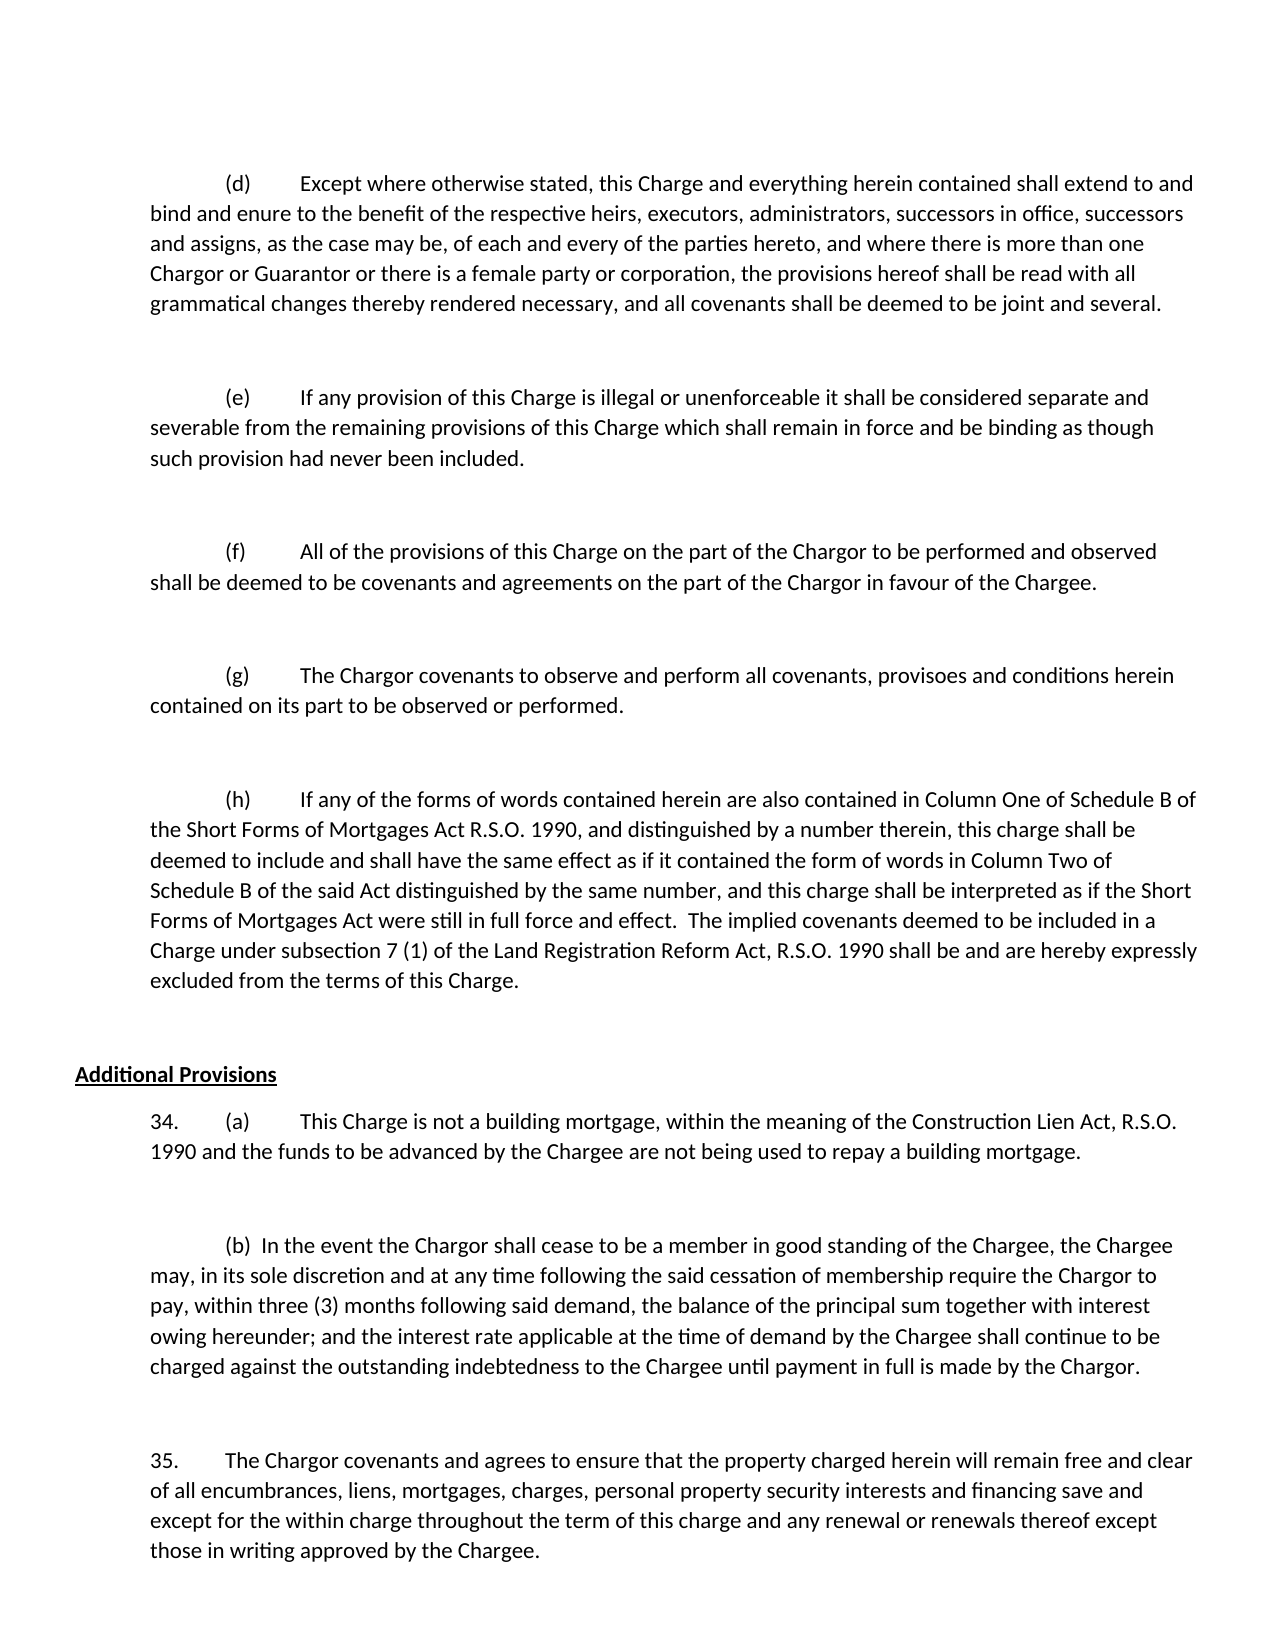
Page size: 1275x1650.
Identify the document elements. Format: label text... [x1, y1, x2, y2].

text (b) In the event the Chargor shall cease to be a member in good standing of the Chargee, the Chargee may, in its sole discretion and at any time following the said cessation of membership require the Chargor to pay, within three (3) months following said demand, the balance of the principal sum together with interest owing hereunder; and the interest rate applicable at the time of demand by the Chargee shall continue to be charged against the outstanding indebtedness to the Chargee until payment in full is made by the Chargor. [150, 1231, 1200, 1380]
text (d) Except where otherwise stated, this Charge and everything herein contained shall extend to and bind and enure to the benefit of the respective heirs, executors, administrators, successors in office, successors and assigns, as the case may be, of each and every of the parties hereto, and where there is more than one Chargor or Guarantor or there is a female party or corporation, the provisions hereof shall be read with all grammatical changes thereby rendered necessary, and all covenants shall be deemed to be joint and several. [150, 169, 1200, 318]
text (e) If any provision of this Charge is illegal or unenforceable it shall be considered separate and severable from the remaining provisions of this Charge which shall remain in force and be binding as though such provision had never been included. [150, 383, 1200, 472]
text 35. The Chargor covenants and agrees to ensure that the property charged herein will remain free and clear of all encumbrances, liens, mortgages, charges, personal property security interests and financing save and except for the within charge throughout the term of this charge and any renewal or renewals thereof except those in writing approved by the Chargee. [150, 1446, 1200, 1564]
text 34. (a) This Charge is not a building mortgage, within the meaning of the Construction Lien Act, R.S.O. 1990 and the funds to be advanced by the Chargee are not being used to repay a building mortgage. [150, 1107, 1200, 1166]
text Additional Provisions [75, 1060, 1200, 1088]
text (g) The Chargor covenants to observe and perform all covenants, provisoes and conditions herein contained on its part to be observed or performed. [150, 661, 1200, 720]
text (f) All of the provisions of this Charge on the part of the Chargor to be performed and observed shall be deemed to be covenants and agreements on the part of the Chargor in favour of the Chargee. [150, 537, 1200, 596]
text (h) If any of the forms of words contained herein are also contained in Column One of Schedule B of the Short Forms of Mortgages Act R.S.O. 1990, and distinguished by a number therein, this charge shall be deemed to include and shall have the same effect as if it contained the form of words in Column Two of Schedule B of the said Act distinguished by the same number, and this charge shall be interpreted as if the Short Forms of Mortgages Act were still in full force and effect. The implied covenants deemed to be included in a Charge under subsection 7 (1) of the Land Registration Reform Act, R.S.O. 1990 shall be and are hereby expressly excluded from the terms of this Charge. [150, 785, 1200, 995]
